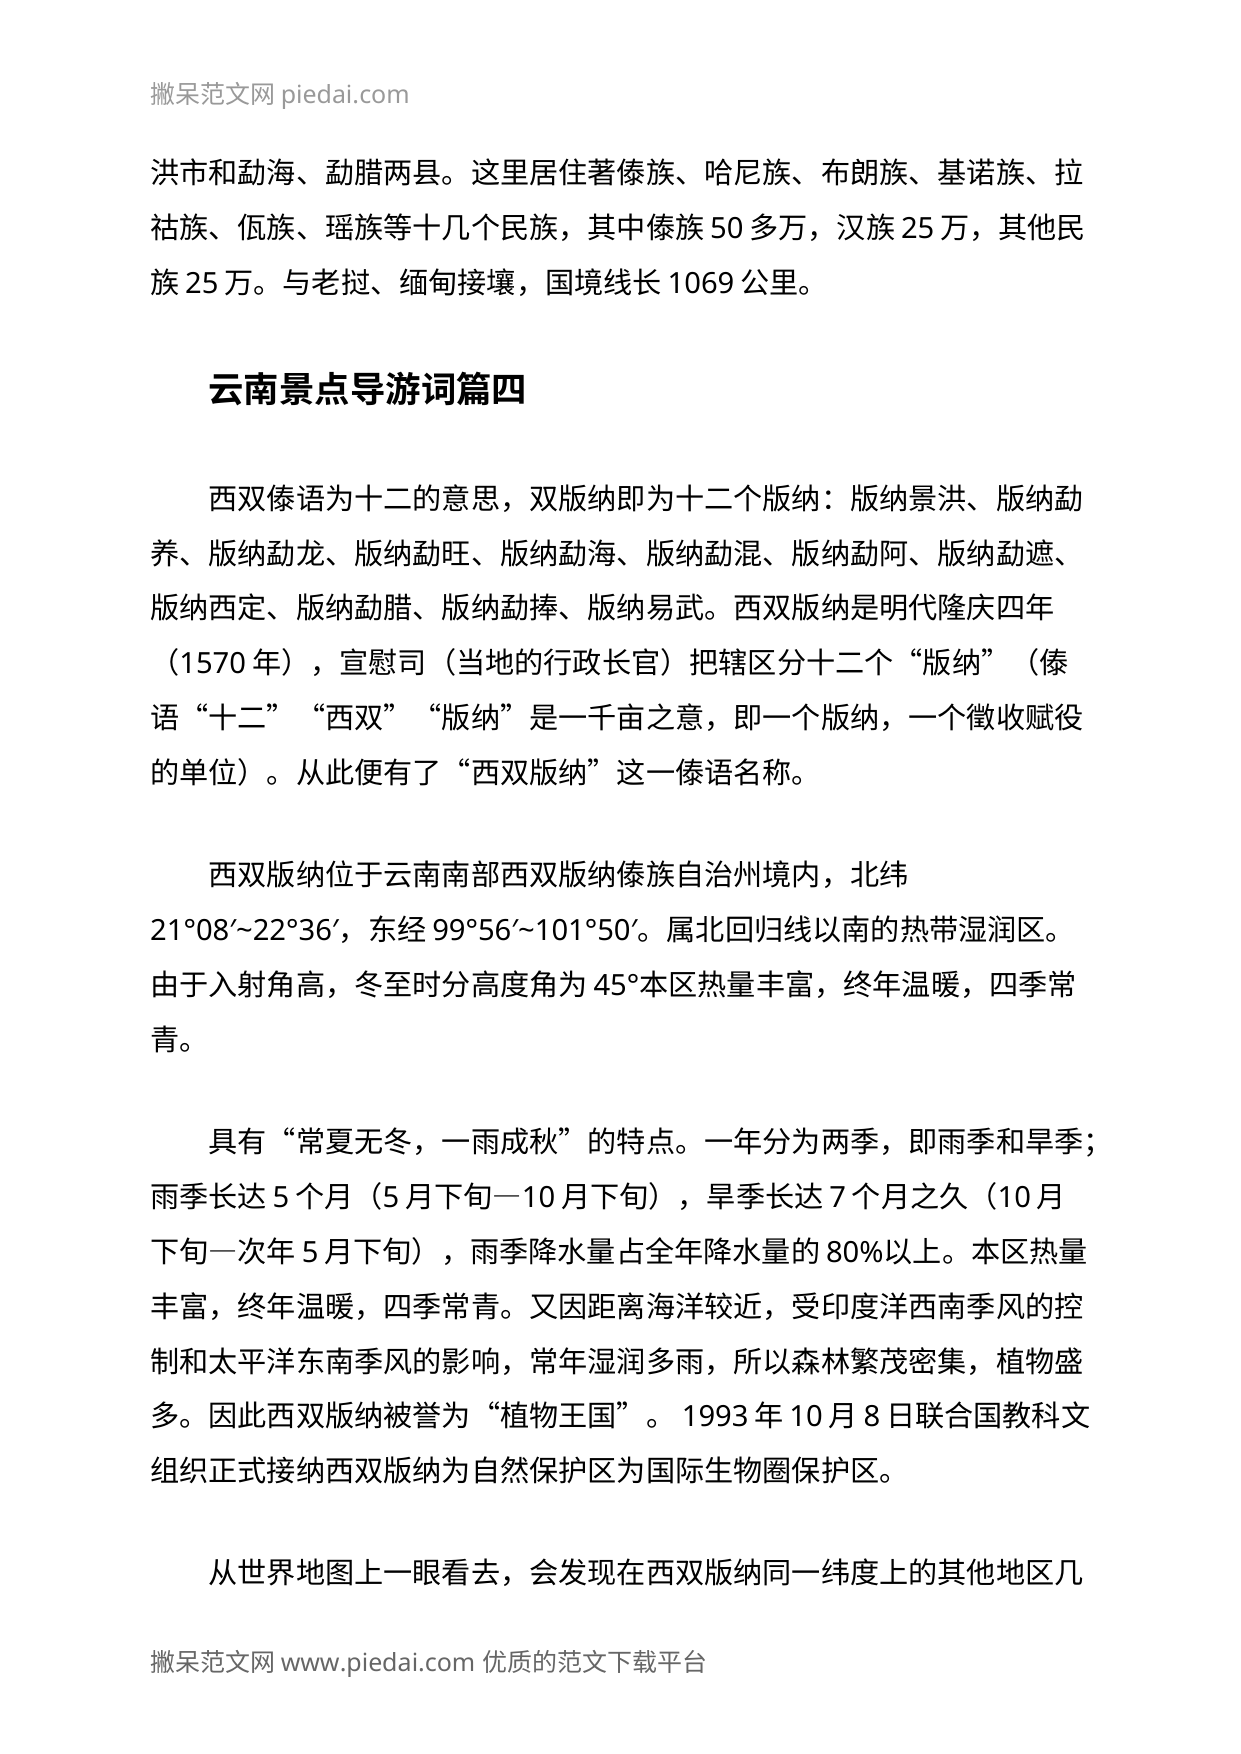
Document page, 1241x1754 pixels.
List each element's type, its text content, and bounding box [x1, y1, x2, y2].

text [150, 150, 1090, 302]
text 西双傣语为十二的意思，双版纳即为十二个版纳：版纳景洪、版纳勐养、版纳勐龙、版纳勐旺、版纳勐海、版纳勐混、版纳勐阿、版纳勐遮、版纳西定、版纳勐腊、版纳勐捧、版纳易武。西双版纳是明代隆庆四年（1570年），宣慰司（当地的行政长官）把辖区分十二个“版纳”（傣语“十二”“西双”“版纳”是一千亩之意，即一个版纳，一个徵收赋役的单位）。从此便有了“西双版纳”这一傣语名称。 [150, 475, 1090, 792]
text 云南景点导游词篇四 [150, 362, 1090, 413]
text 西双版纳位于云南南部西双版纳傣族自治州境内，北纬21°08′~22°36′，东经99°56′~101°50′。属北回归线以南的热带湿润区。由于入射角高，冬至时分高度角为45°本区热量丰富，终年温暖，四季常青。 [150, 852, 1090, 1059]
text 具有“常夏无冬，一雨成秋”的特点。一年分为两季，即雨季和旱季；雨季长达5个月（5月下旬—10月下旬），旱季长达7个月之久（10月下旬—次年5月下旬），雨季降水量占全年降水量的80%以上。本区热量丰富，终年温暖，四季常青。又因距离海洋较近，受印度洋西南季风的控制和太平洋东南季风的影响，常年湿润多雨，所以森林繁茂密集，植物盛多。因此西双版纳被誉为“植物王国”。 1993年10月8日联合国教科文组织正式接纳西双版纳为自然保护区为国际生物圈保护区。 [150, 1118, 1090, 1490]
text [150, 1550, 1090, 1592]
